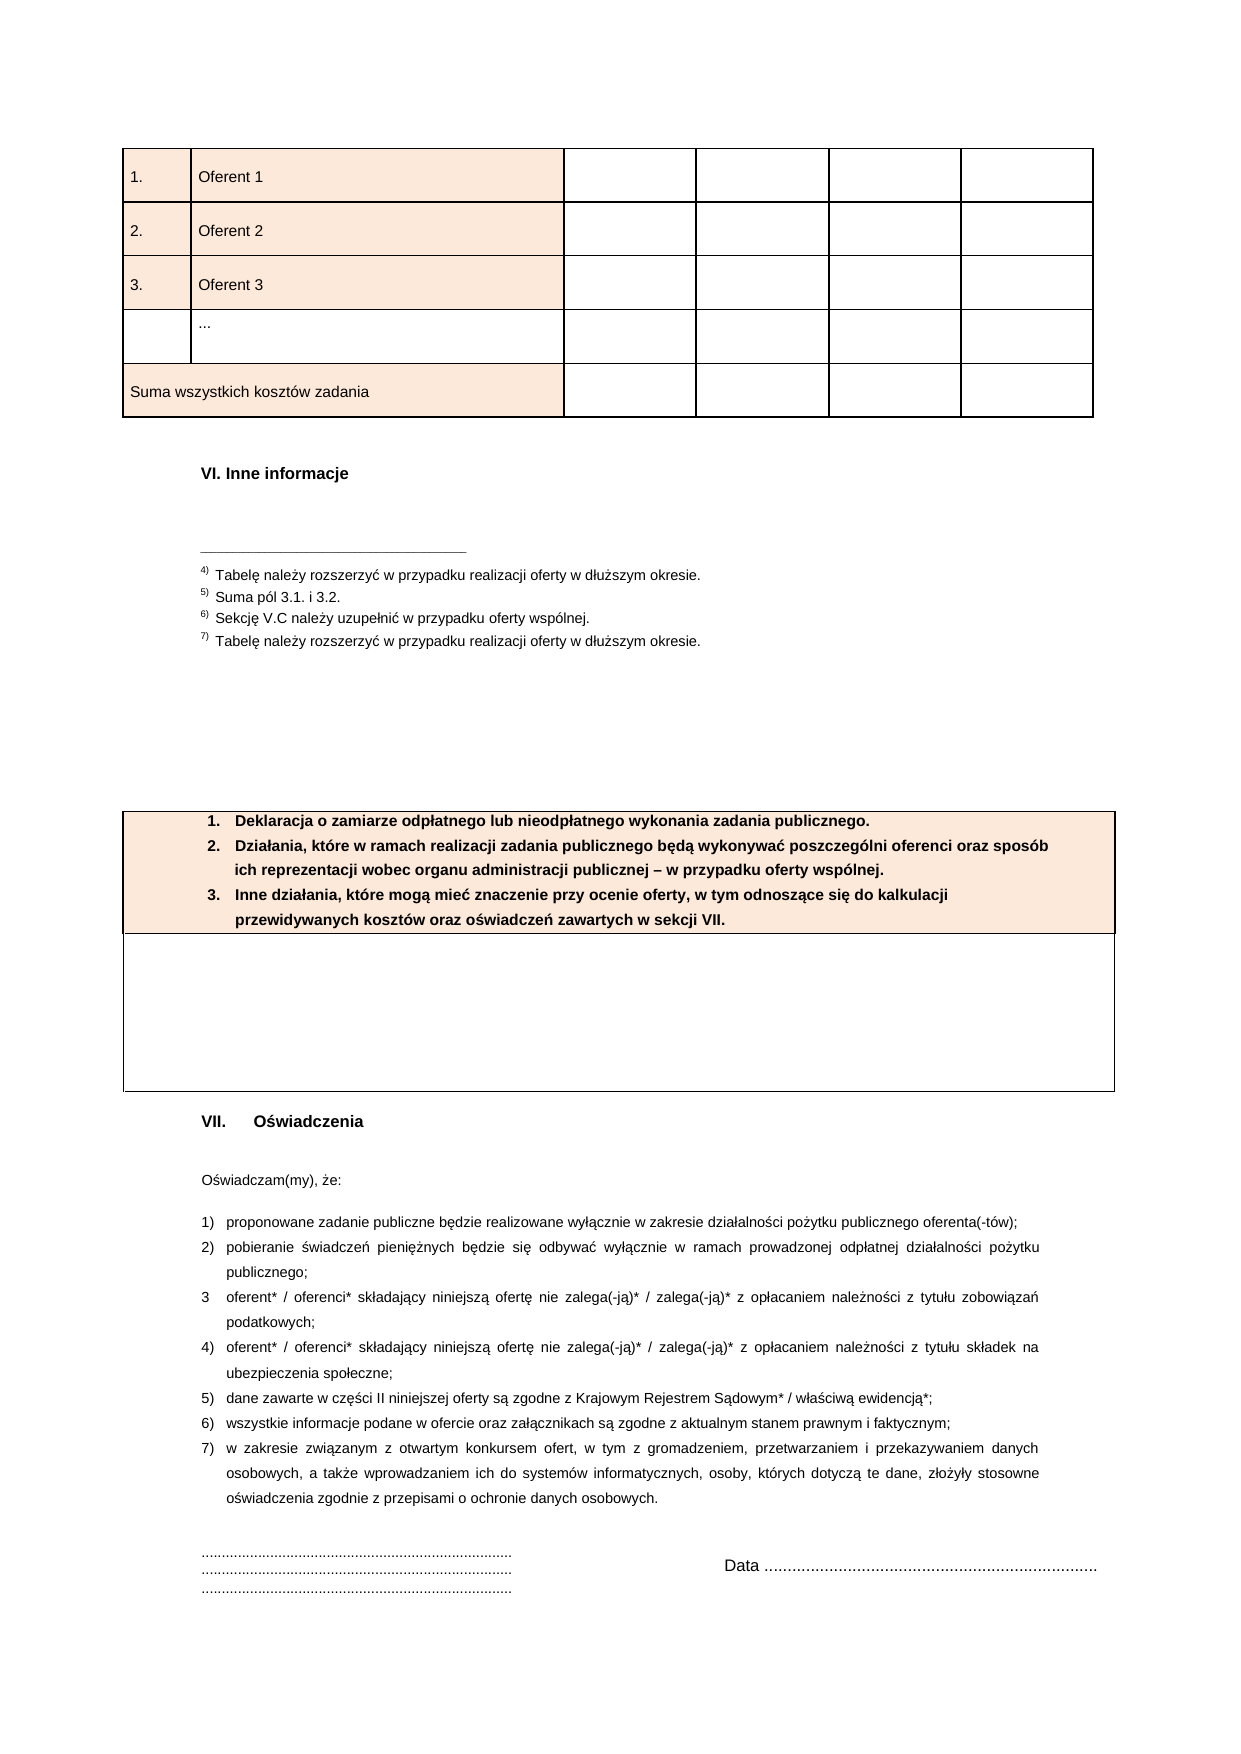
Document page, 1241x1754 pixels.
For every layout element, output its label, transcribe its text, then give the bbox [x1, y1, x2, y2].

table_cell Suma wszystkich kosztów zadania [124, 364, 563, 416]
table_cell VI. Inne informacje [123, 416, 1117, 530]
table_cell Oferent 2 [192, 203, 563, 255]
table_cell [962, 364, 1092, 416]
table_cell 2. [124, 203, 190, 255]
table_cell Oferent 3 [192, 256, 563, 309]
table_cell [962, 203, 1092, 255]
table_cell ... [192, 310, 563, 363]
table_cell __________________________________________________ 4) Tabelę należy rozszerzyć w przypadku realizacji oferty w dłuższym okresie. 5) Suma pól 3.1. i 3.2. 6) Sekcję V.C należy uzupełnić w przypadku oferty wspólnej. 7) Tabelę należy rozszerzyć w przypadku realizacji oferty w dłuższym okresie. [123, 530, 1117, 787]
table_cell [565, 310, 695, 363]
table_cell [124, 934, 1114, 1091]
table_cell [125, 1538, 723, 1606]
table_cell [124, 310, 190, 363]
table_cell [697, 310, 828, 363]
table_cell [565, 364, 695, 416]
table_cell 1. [124, 149, 190, 201]
table_cell [697, 203, 828, 255]
table_cell [830, 203, 960, 255]
table_cell [697, 364, 828, 416]
table_cell [962, 149, 1092, 201]
table_cell [565, 256, 695, 309]
table_cell Oświadczam(my), że: 1) proponowane zadanie publiczne będzie realizowane wyłącznie w zakresie działalności pożytku publicznego oferenta(-tów); 2) pobieranie świadczeń pieniężnych będzie się odbywać wyłącznie w ramach prowadzonej odpłatnej działalności pożytku publicznego; 3 oferent* / oferenci* składający niniejszą ofertę nie zalega(-ją)* / zalega(-ją)* z opłacaniem należności z tytułu zobowiązań podatkowych; 4) oferent* / oferenci* składający niniejszą ofertę nie zalega(-ją)* / zalega(-ją)* z opłacaniem należności z tytułu składek na ubezpieczenia społeczne; 5) dane zawarte w części II niniejszej oferty są zgodne z Krajowym Rejestrem Sądowym* / właściwą ewidencją*; 6) wszystkie informacje podane w ofercie oraz załącznikach są zgodne z aktualnym stanem prawnym i faktycznym; 7) w zakresie związanym z otwartym konkursem ofert, w tym z gromadzeniem, przetwarzaniem i przekazywaniem danych osobowych, a także wprowadzaniem ich do systemów informatycznych, osoby, których dotyczą te dane, złożyły stosowne oświadczenia zgodnie z przepisami o ochronie danych osobowych. [125, 1151, 1117, 1538]
table_cell VII. Oświadczenia [123, 1092, 1112, 1151]
table_cell [962, 256, 1092, 309]
table_cell 3. [124, 256, 190, 309]
table_cell Oferent 1 [192, 149, 563, 201]
table_cell [697, 149, 828, 201]
table_cell [962, 310, 1092, 363]
table_cell [830, 310, 960, 363]
table_cell [830, 149, 960, 201]
table_cell Data ........................................................................ [723, 1538, 1117, 1606]
table_cell [830, 256, 960, 309]
table_cell [565, 203, 695, 255]
table_cell [565, 149, 695, 201]
table_cell [830, 364, 960, 416]
table_header 1. Deklaracja o zamiarze odpłatnego lub nieodpłatnego wykonania zadania publicznego. 2. Działania, które w ramach realizacji zadania publicznego będą wykonywać poszczególni oferenci oraz sposób ich reprezentacji wobec organu administracji publicznej – w przypadku oferty wspólnej. 3. Inne działania, które mogą mieć znaczenie przy ocenie oferty, w tym odnoszące się do kalkulacji przewidywanych kosztów oraz oświadczeń zawartych w sekcji VII. [124, 812, 1114, 933]
table_cell [697, 256, 828, 309]
